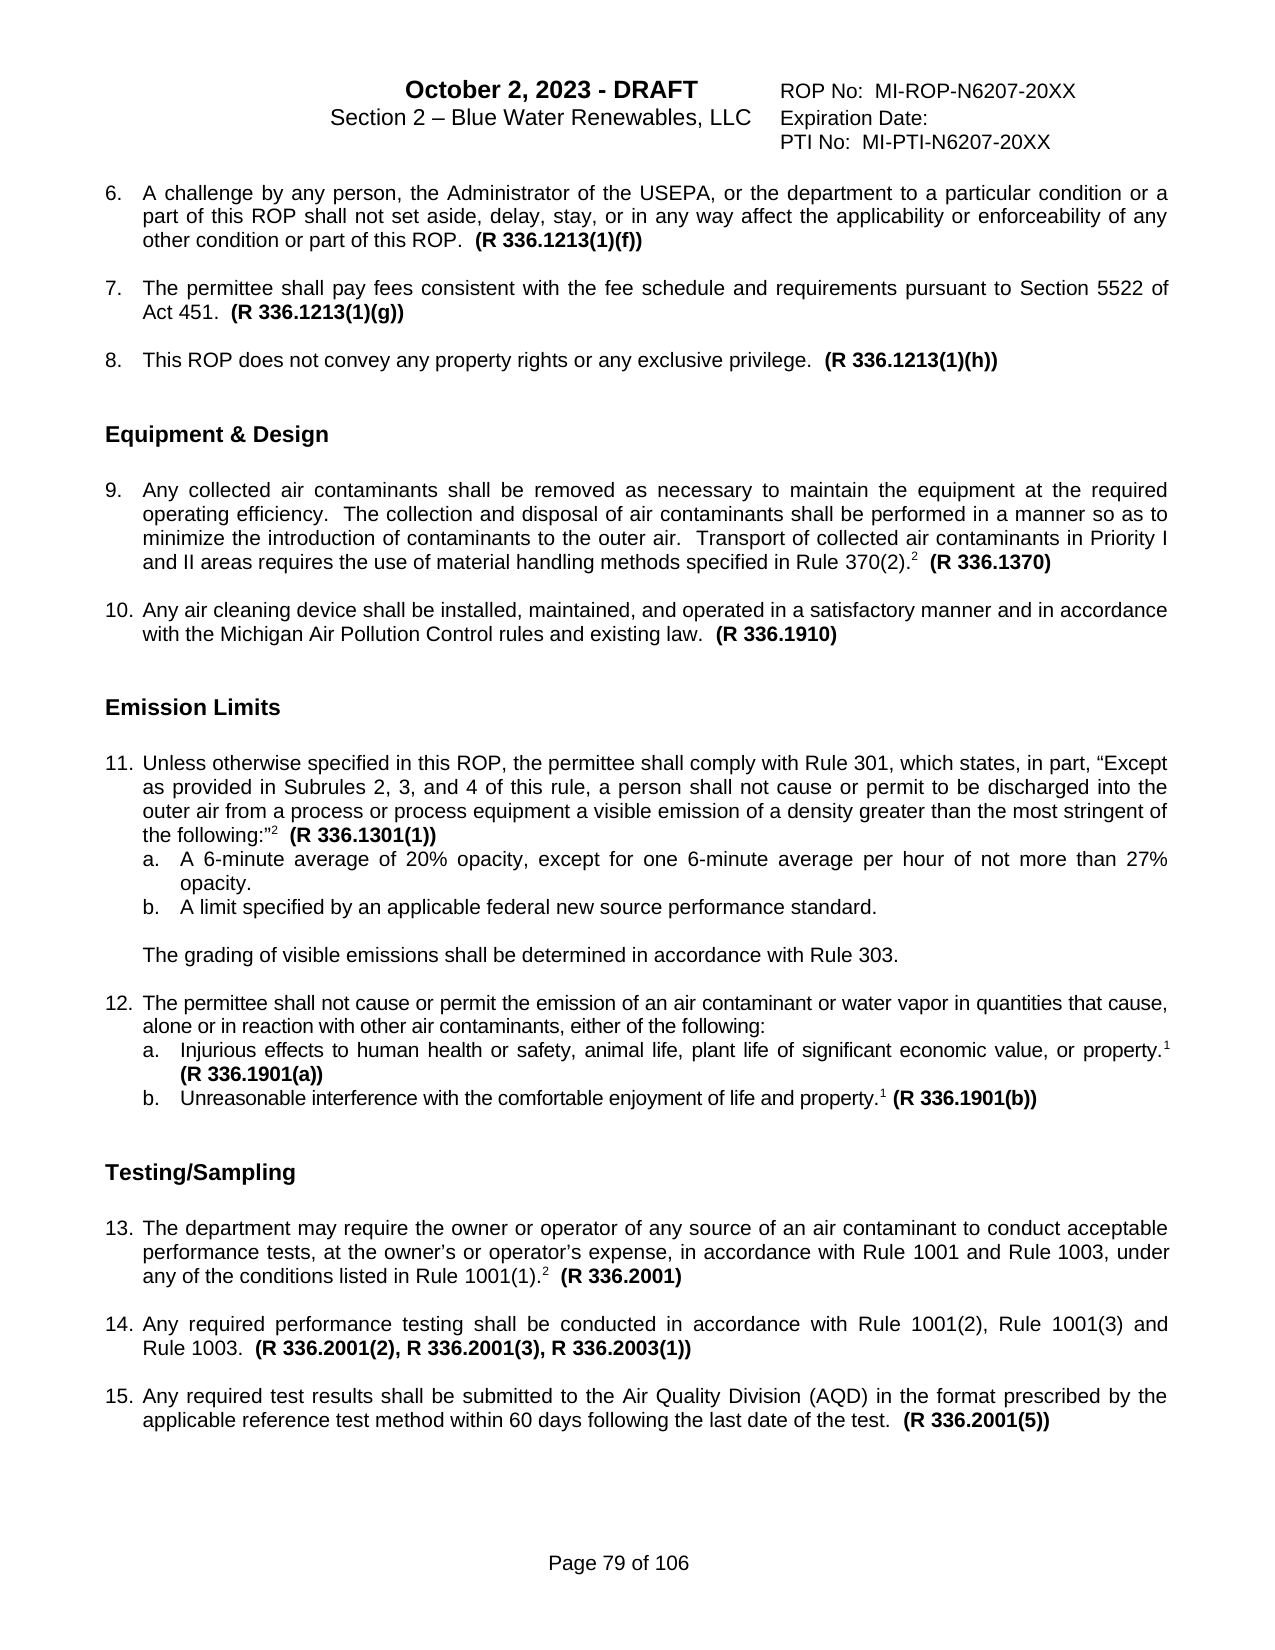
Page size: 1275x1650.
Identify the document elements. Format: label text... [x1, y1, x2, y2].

list Any required test results shall be submitted to the Air Quality Division (AQD) in the format prescribed by the applicable reference test method within 60 days following the last date of the test. (R 336.2001(5)) [105, 1383, 1170, 1431]
list A challenge by any person, the Administrator of the USEPA, or the department to a particular condition or a part of this ROP shall not set aside, delay, stay, or in any way affect the applicability or enforceability of any other condition or part of this ROP. (R 336.1213(1)(f)) [105, 180, 1170, 252]
subtitle Testing/Sampling [105, 1159, 1170, 1186]
list A limit specified by an applicable federal new source performance standard. [142, 894, 1170, 918]
list Any air cleaning device shall be installed, maintained, and operated in a satisfactory manner and in accordance with the Michigan Air Pollution Control rules and existing law. (R 336.1910) [105, 597, 1170, 645]
list This ROP does not convey any property rights or any exclusive privilege. (R 336.1213(1)(h)) [105, 348, 1170, 372]
list Unreasonable interference with the comfortable enjoyment of life and property.1 (R 336.1901(b)) [142, 1086, 1170, 1110]
list Any collected air contaminants shall be removed as necessary to maintain the equipment at the required operating efficiency. The collection and disposal of air contaminants shall be performed in a manner so as to minimize the introduction of contaminants to the outer air. Transport of collected air contaminants in Priority I and II areas requires the use of material handling methods specified in Rule 370(2).2 (R 336.1370) [105, 478, 1170, 573]
list Injurious effects to human health or safety, animal life, plant life of significant economic value, or property.1 (R 336.1901(a)) [142, 1038, 1170, 1086]
list A 6-minute average of 20% opacity, except for one 6-minute average per hour of not more than 27% opacity. [142, 847, 1170, 894]
list Any required performance testing shall be conducted in accordance with Rule 1001(2), Rule 1001(3) and Rule 1003. (R 336.2001(2), R 336.2001(3), R 336.2003(1)) [105, 1312, 1170, 1359]
list Unless otherwise specified in this ROP, the permittee shall comply with Rule 301, which states, in part, “Except as provided in Subrules 2, 3, and 4 of this rule, a person shall not cause or permit to be discharged into the outer air from a process or process equipment a visible emission of a density greater than the most stringent of the following:”2 (R 336.1301(1)) [105, 751, 1170, 847]
subtitle Equipment & Design [105, 421, 1170, 447]
text The grading of visible emissions shall be determined in accordance with Rule 303. [142, 942, 1170, 966]
list The permittee shall pay fees consistent with the fee schedule and requirements pursuant to Section 5522 of Act 451. (R 336.1213(1)(g)) [105, 276, 1170, 324]
list The permittee shall not cause or permit the emission of an air contaminant or water vapor in quantities that cause, alone or in reaction with other air contaminants, either of the following: [105, 990, 1170, 1038]
list The department may require the owner or operator of any source of an air contaminant to conduct acceptable performance tests, at the owner’s or operator’s expense, in accordance with Rule 1001 and Rule 1003, under any of the conditions listed in Rule 1001(1).2 (R 336.2001) [105, 1216, 1170, 1288]
subtitle Emission Limits [105, 694, 1170, 721]
